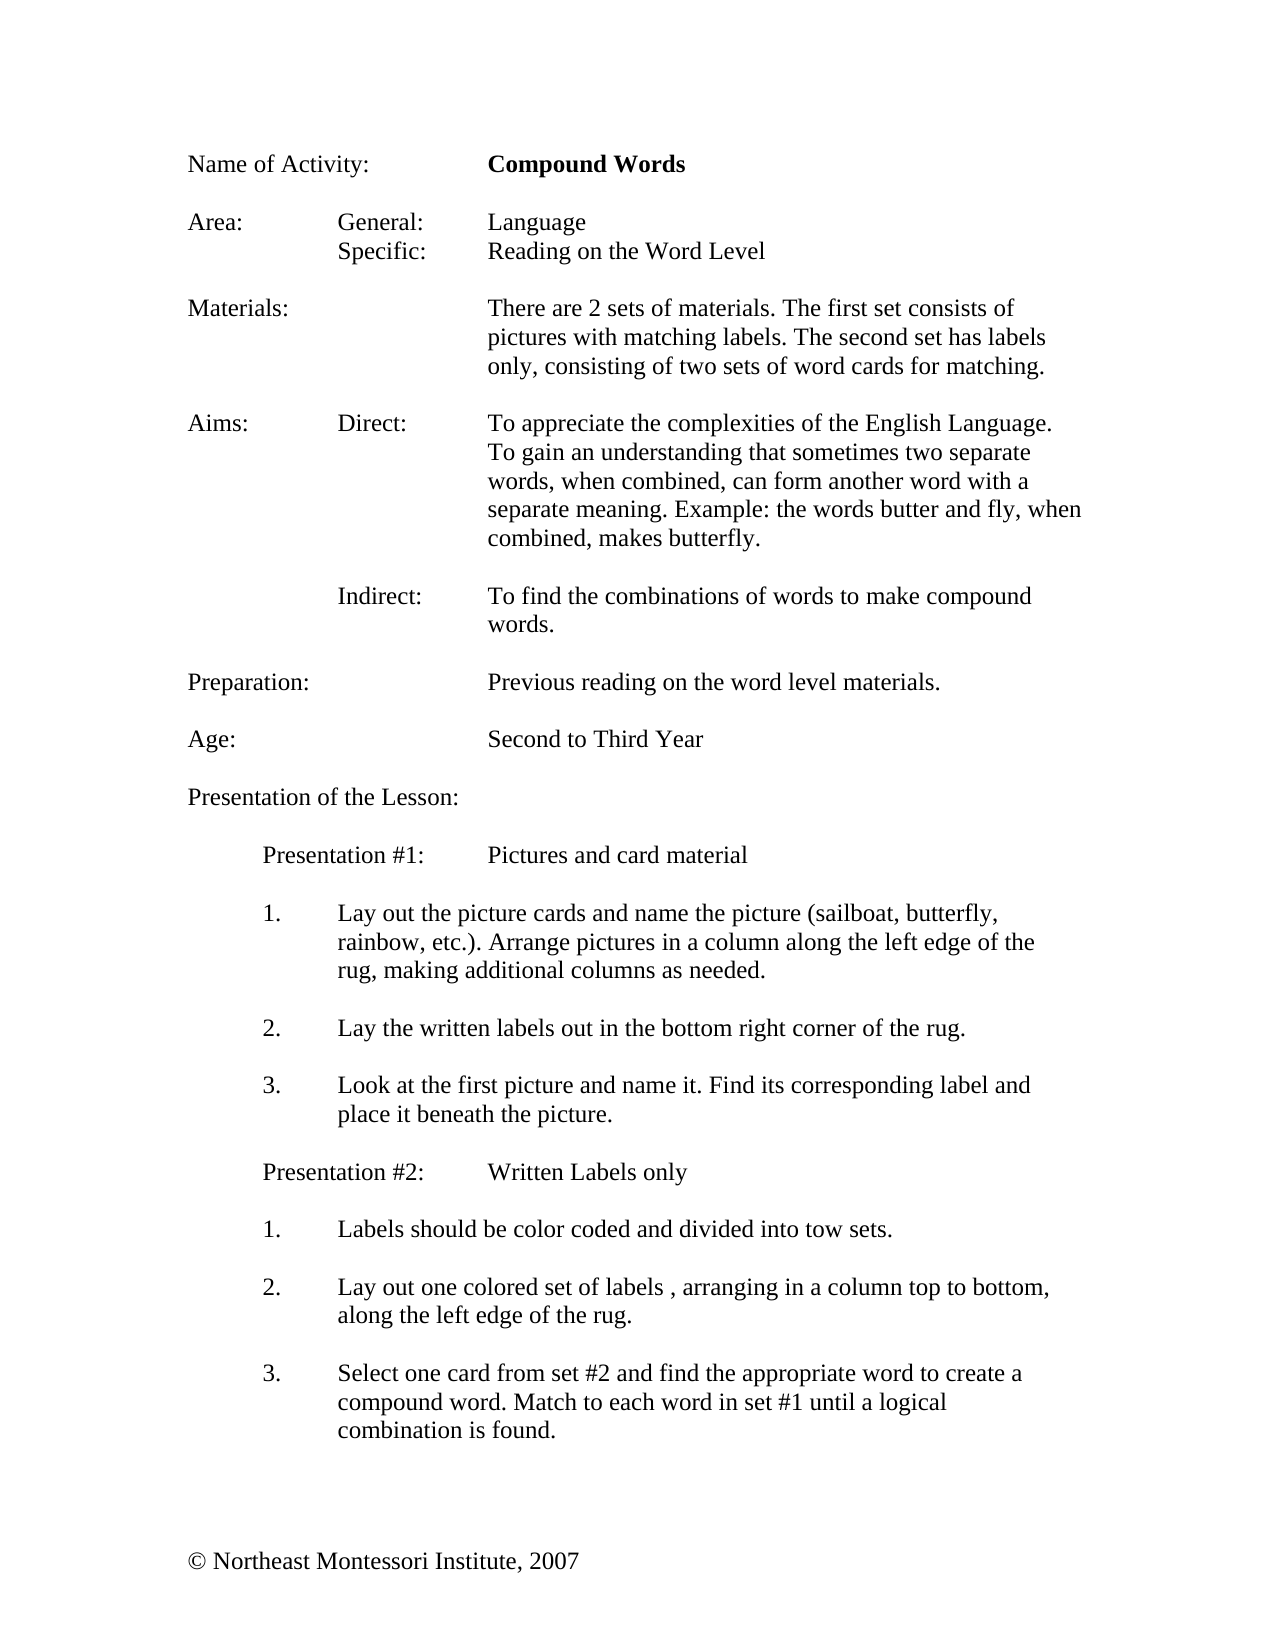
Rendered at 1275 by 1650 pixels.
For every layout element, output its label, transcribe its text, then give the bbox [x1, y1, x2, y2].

list Select one card from set #2 and find the appropriate word to create a compound word. Match to each word in set #1 until a logical combination is found. [262, 1358, 1024, 1444]
text To gain an understanding that sometimes two separate words, when combined, can form another word with a separate meaning. Example: the words butter and fly, when combined, makes butterfly. [487, 437, 1084, 552]
text Name of Activity: Compound Words [187, 149, 867, 178]
list Lay out one colored set of labels , arranging in a column top to bottom, along the left edge of the rug. [262, 1272, 1051, 1329]
list Lay out the picture cards and name the picture (sailboat, butterfly, rainbow, etc.). Arrange pictures in a column along the left edge of the rug, making additional columns as needed. [262, 898, 1036, 984]
list Labels should be color coded and divided into tow sets. [262, 1214, 1096, 1243]
list Look at the first picture and name it. Find its corresponding label and place it beneath the picture. [262, 1071, 1032, 1128]
text Materials: There are 2 sets of materials. The first set consists of pictures with matching labels. The second set has labels only, consisting of two sets of word cards for matching. [187, 293, 1047, 379]
text Presentation #2: Written Labels only [262, 1157, 867, 1186]
text Preparation: Previous reading on the word level materials. [187, 667, 1006, 696]
text Indirect: To find the combinations of words to make compound words. [337, 581, 1032, 638]
text Aims: Direct: To appreciate the complexities of the English Language. [187, 408, 1084, 437]
text Specific: Reading on the Word Level [337, 236, 867, 264]
text Area: General: Language [187, 207, 867, 236]
list Lay the written labels out in the bottom right corner of the rug. [262, 1013, 1096, 1042]
text Presentation #1: Pictures and card material [262, 841, 867, 869]
text Age: Second to Third Year Presentation of the Lesson: [187, 724, 704, 811]
